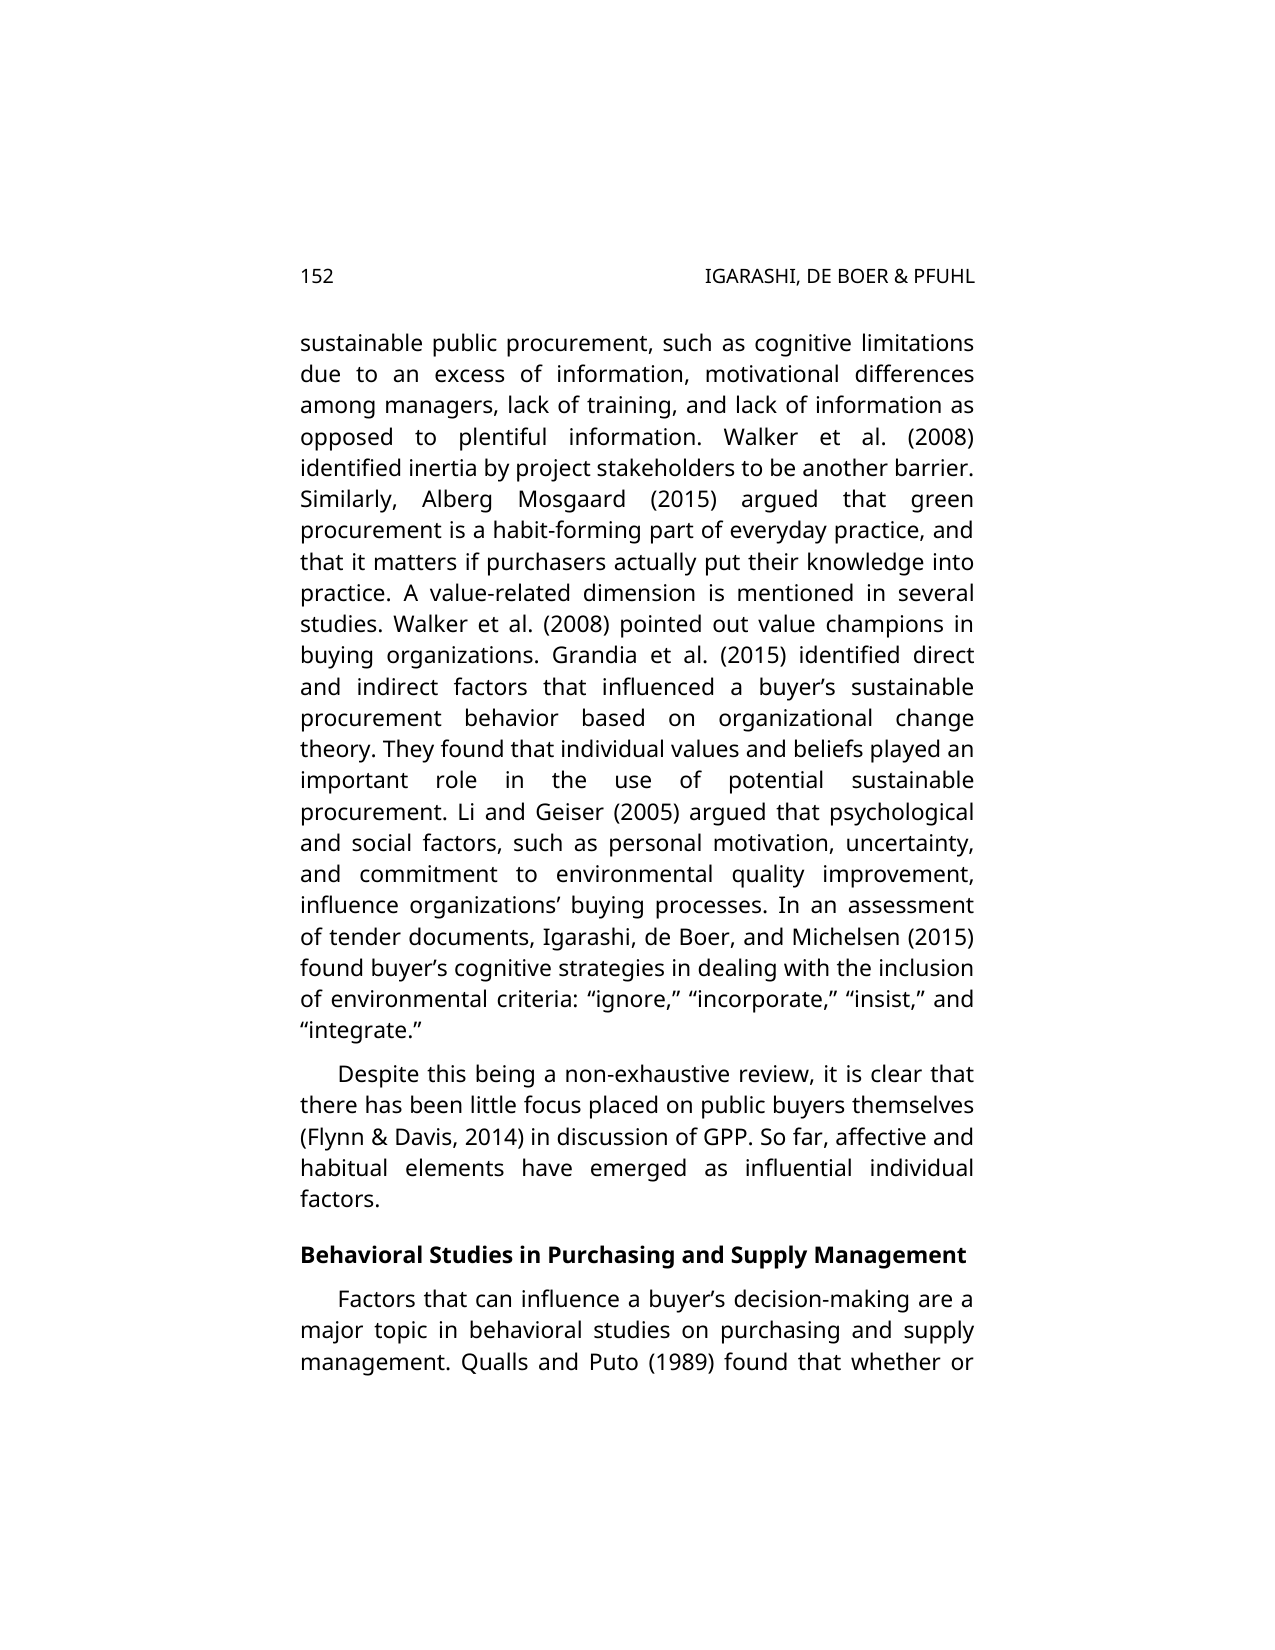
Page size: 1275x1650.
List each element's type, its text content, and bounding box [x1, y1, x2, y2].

text Despite this being a non-exhaustive review, it is clear that there has been little focus placed on public buyers themselves (Flynn & Davis, 2014) in discussion of GPP. So far, affective and habitual elements have emerged as influential individual factors. [300, 1058, 975, 1214]
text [300, 1283, 975, 1377]
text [300, 327, 975, 1046]
text Behavioral Studies in Purchasing and Supply Management [300, 1239, 975, 1271]
